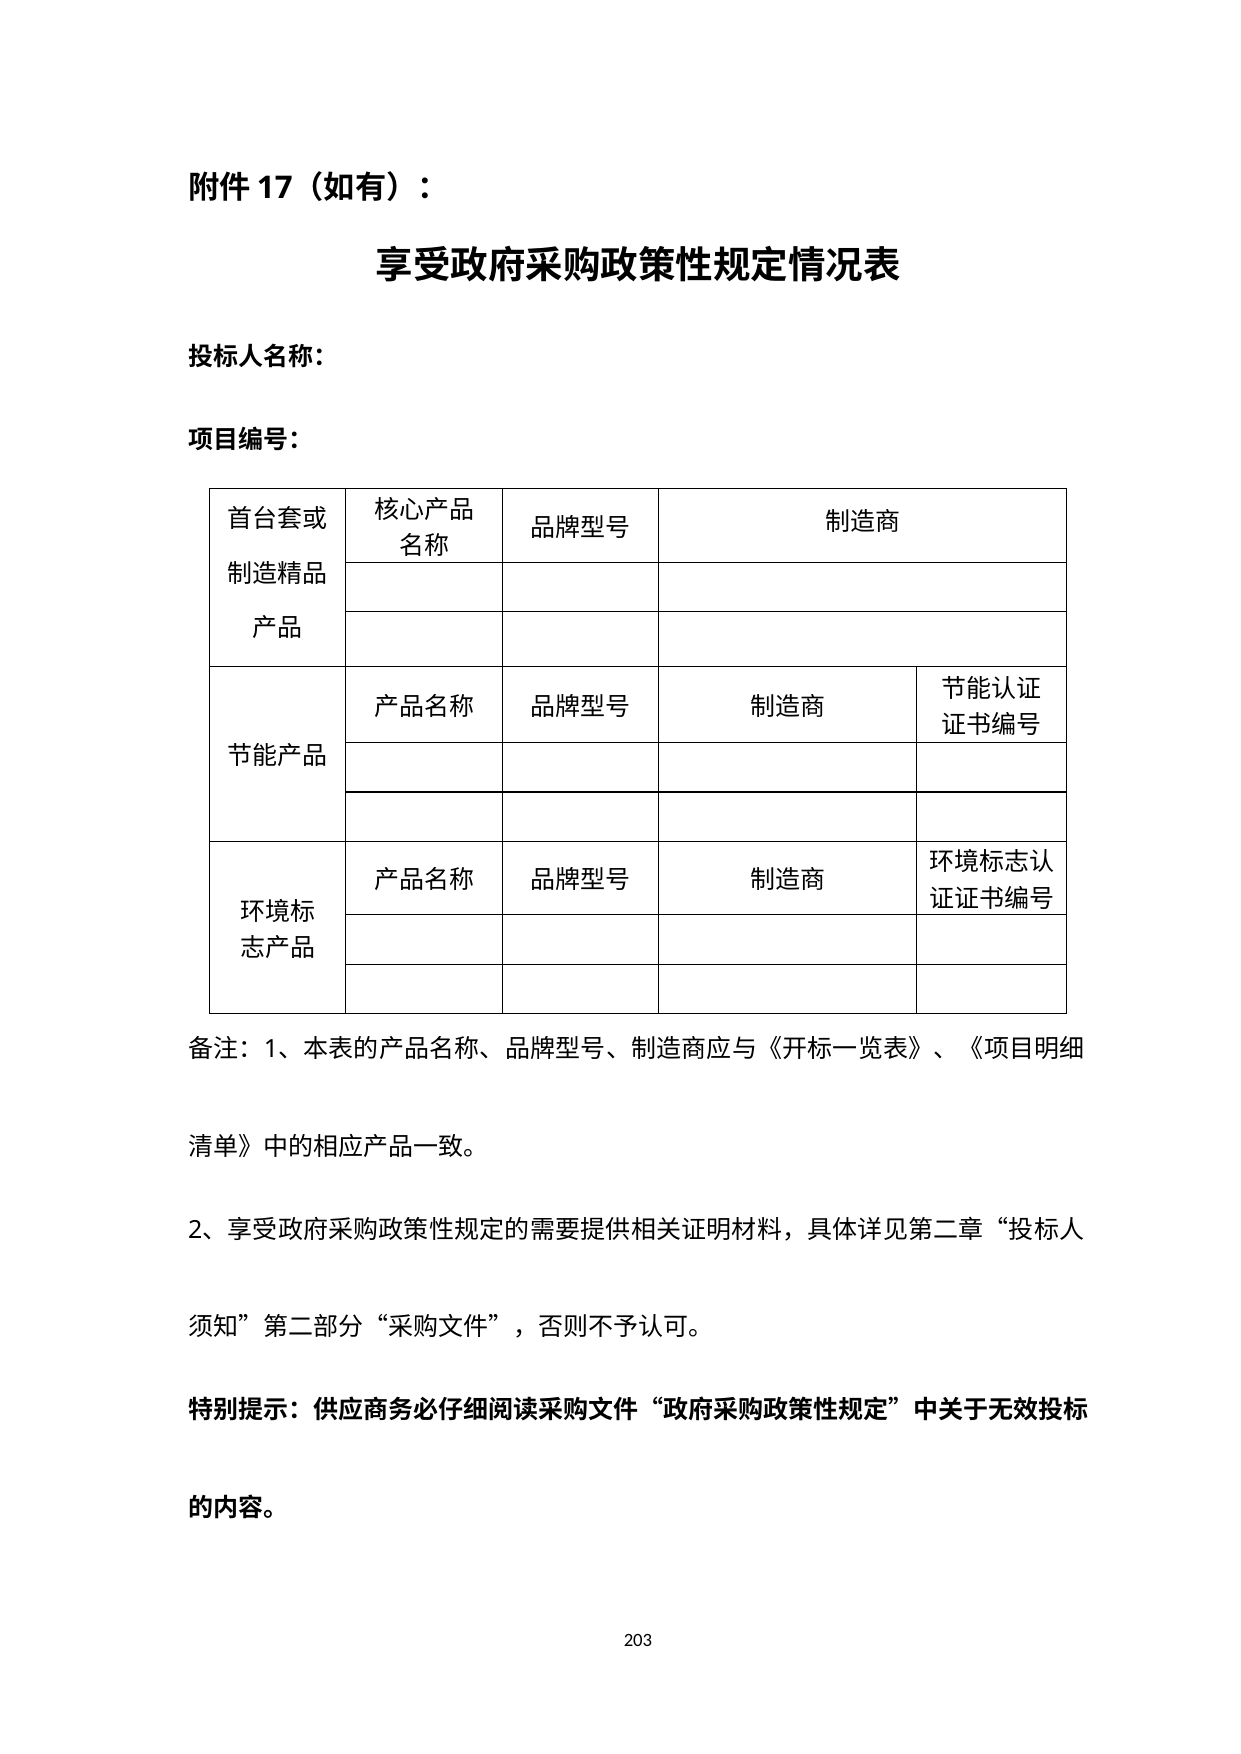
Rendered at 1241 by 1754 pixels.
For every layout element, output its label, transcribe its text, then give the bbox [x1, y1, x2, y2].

text 备注：1、本表的产品名称、品牌型号、制造商应与《开标一览表》、《项目明细清单》中的相应产品一致。 [188, 1014, 1088, 1177]
table_cell [917, 915, 1066, 964]
table_cell [346, 743, 502, 791]
table_cell [346, 915, 502, 964]
table_cell 制造商 [659, 842, 916, 914]
text 项目编号： [188, 405, 1088, 470]
table_cell [346, 563, 502, 611]
table_cell 品牌型号 [503, 842, 658, 914]
table_cell [659, 563, 1066, 611]
table_cell 节能认证 证书编号 [917, 667, 1066, 742]
table_cell 品牌型号 [503, 667, 658, 742]
text 投标人名称： [188, 322, 1088, 387]
table_cell [917, 793, 1066, 841]
table_cell [503, 563, 658, 611]
table_cell [503, 743, 658, 791]
table_cell [346, 612, 502, 666]
table_cell [503, 793, 658, 841]
table_header 品牌型号 [503, 489, 658, 562]
table_cell [346, 965, 502, 1013]
table_cell [659, 965, 916, 1013]
table_cell 环境标 志产品 [210, 842, 345, 1013]
table_cell [917, 743, 1066, 791]
table_cell [503, 915, 658, 964]
table_cell [659, 793, 916, 841]
table_cell [917, 965, 1066, 1013]
text 享受政府采购政策性规定情况表 [188, 235, 1088, 289]
table_cell [659, 915, 916, 964]
table_cell 节能产品 [210, 667, 345, 841]
table_header 首台套或制造精品产品 [210, 489, 345, 666]
text 2、享受政府采购政策性规定的需要提供相关证明材料，具体详见第二章“投标人须知”第二部分“采购文件”，否则不予认可。 [188, 1195, 1088, 1357]
table_cell 环境标志认 证证书编号 [917, 842, 1066, 914]
table_header 核心产品 名称 [346, 489, 502, 562]
table_cell [346, 793, 502, 841]
table_cell [503, 965, 658, 1013]
table_cell 产品名称 [346, 842, 502, 914]
table_header 制造商 [659, 489, 1066, 562]
table_cell 产品名称 [346, 667, 502, 742]
table_cell [503, 612, 658, 666]
table_cell 制造商 [659, 667, 916, 742]
text 附件17（如有）： [188, 162, 1088, 207]
text 特别提示：供应商务必仔细阅读采购文件“政府采购政策性规定”中关于无效投标的内容。 [188, 1375, 1088, 1538]
table_cell [659, 612, 1066, 666]
table_cell [659, 743, 916, 791]
